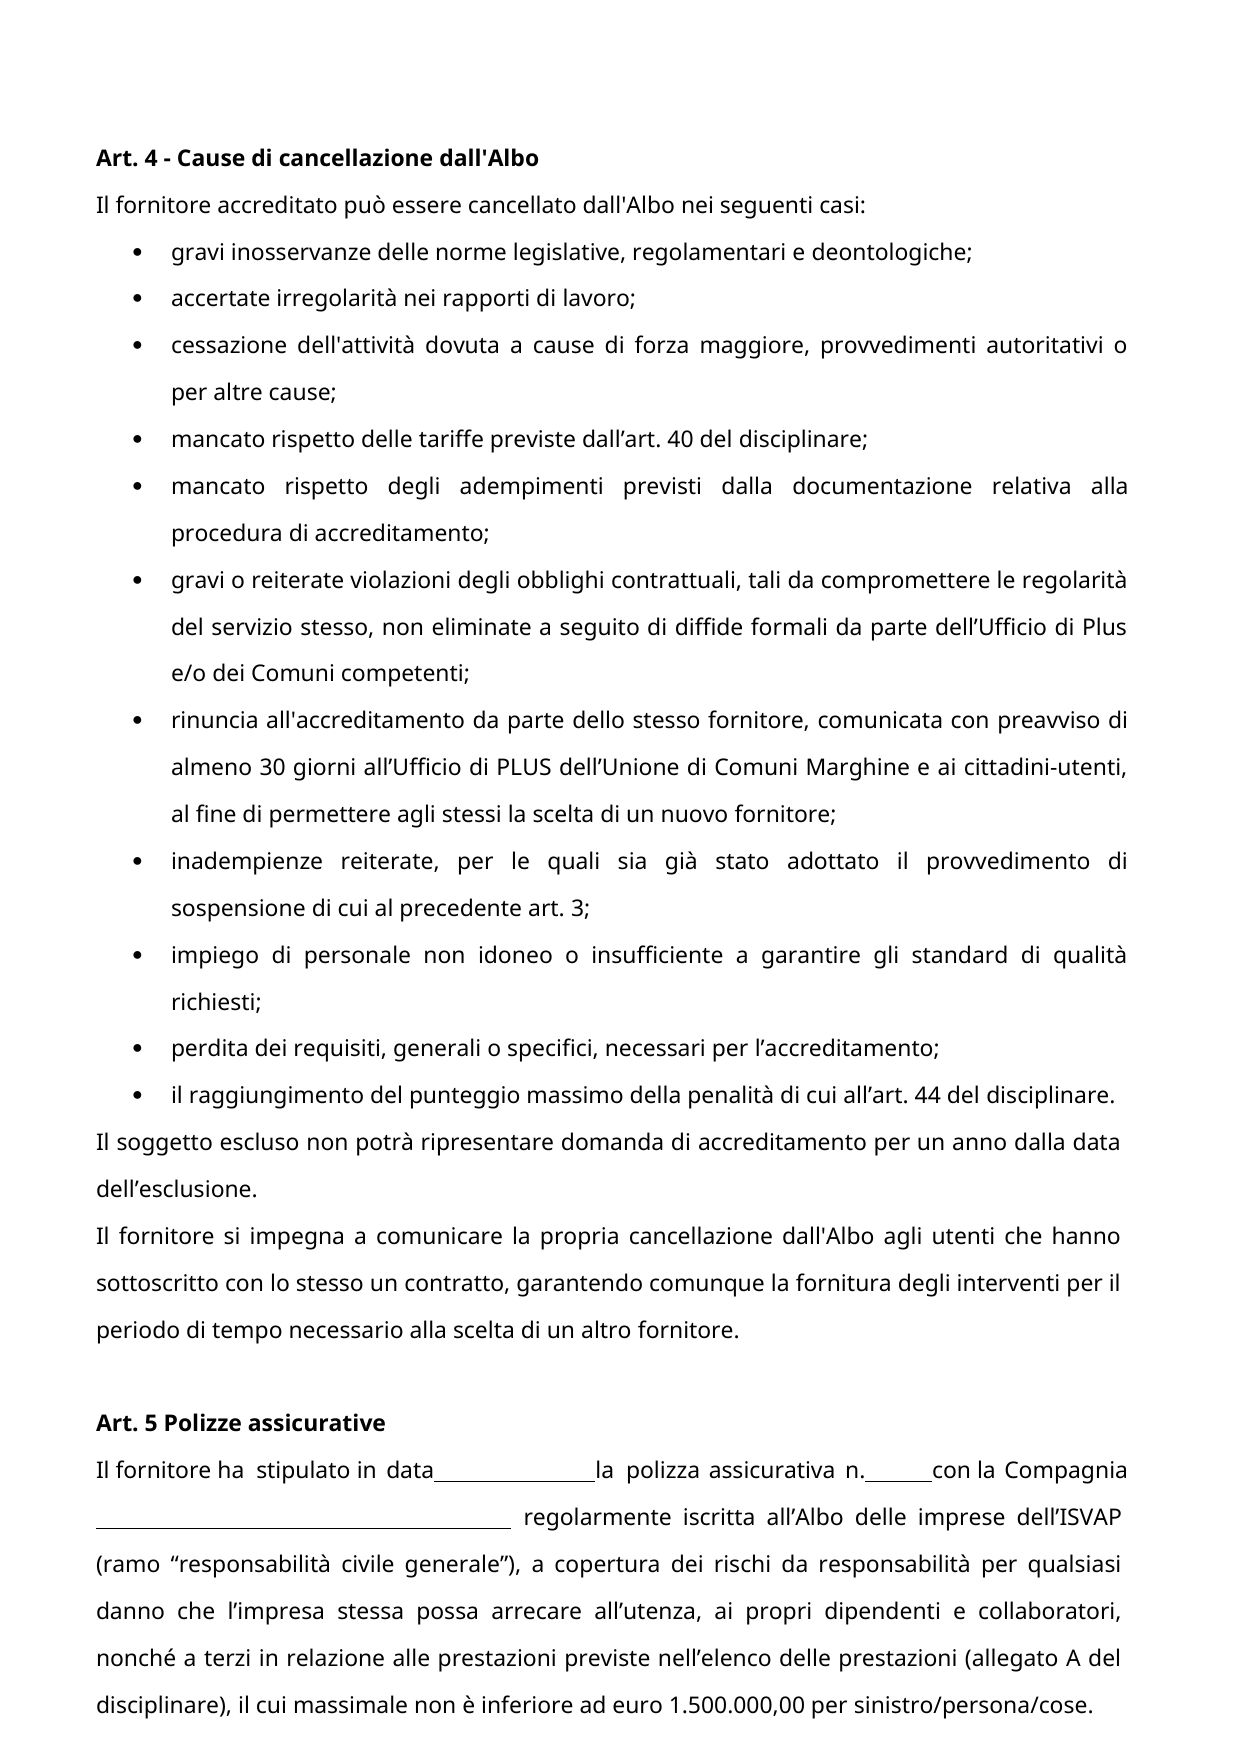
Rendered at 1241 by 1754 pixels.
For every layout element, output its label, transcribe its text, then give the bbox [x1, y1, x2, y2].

list impiego di personale non idoneo o insufficiente a garantire gli standard di qualità richiesti; [133, 938, 1129, 1017]
text regolarmente iscritta all’Albo delle imprese dell’ISVAP (ramo “responsabilità civile generale”), a copertura dei rischi da responsabilità per qualsiasi danno che l’impresa stessa possa arrecare all’utenza, ai propri dipendenti e collaboratori, nonché a terzi in relazione alle prestazioni previste nell’elenco delle prestazioni (allegato A del disciplinare), il cui massimale non è inferiore ad euro 1.500.000,00 per sinistro/persona/cose. [96, 1501, 1123, 1720]
list il raggiungimento del punteggio massimo della penalità di cui all’art. 44 del disciplinare. [133, 1079, 1129, 1110]
text Il fornitore si impegna a comunicare la propria cancellazione dall'Albo agli utenti che hanno sottoscritto con lo stesso un contratto, garantendo comunque la fornitura degli interventi per il periodo di tempo necessario alla scelta di un altro fornitore. [96, 1220, 1122, 1345]
list perdita dei requisiti, generali o specifici, necessari per l’accreditamento; [133, 1032, 1129, 1063]
list gravi o reiterate violazioni degli obblighi contrattuali, tali da compromettere le regolarità del servizio stesso, non eliminate a seguito di diffide formali da parte dell’Ufficio di Plus e/o dei Comuni competenti; [133, 563, 1129, 688]
list gravi inosservanze delle norme legislative, regolamentari e deontologiche; [133, 235, 1129, 267]
list mancato rispetto delle tariffe previste dall’art. 40 del disciplinare; [133, 423, 1129, 454]
text Il fornitore accreditato può essere cancellato dall'Albo nei seguenti casi: [96, 188, 1129, 220]
text Art. 5 Polizze assicurative [96, 1407, 840, 1438]
text Art. 4 - Cause di cancellazione dall'Albo [96, 142, 802, 173]
list mancato rispetto degli adempimenti previsti dalla documentazione relativa alla procedura di accreditamento; [133, 470, 1129, 548]
text Il soggetto escluso non potrà ripresentare domanda di accreditamento per un anno dalla data dell’esclusione. [96, 1126, 1123, 1204]
list rinuncia all'accreditamento da parte dello stesso fornitore, comunicata con preavviso di almeno 30 giorni all’Ufficio di PLUS dell’Unione di Comuni Marghine e ai cittadini-utenti, al fine di permettere agli stessi la scelta di un nuovo fornitore; [133, 704, 1129, 829]
list cessazione dell'attività dovuta a cause di forza maggiore, provvedimenti autoritativi o per altre cause; [133, 329, 1129, 407]
list inadempienze reiterate, per le quali sia già stato adottato il provvedimento di sospensione di cui al precedente art. 3; [133, 845, 1129, 923]
list accertate irregolarità nei rapporti di lavoro; [133, 282, 1129, 313]
text Il fornitore ha stipulato in data la polizza assicurativa n. con la Compagnia [96, 1454, 1134, 1485]
